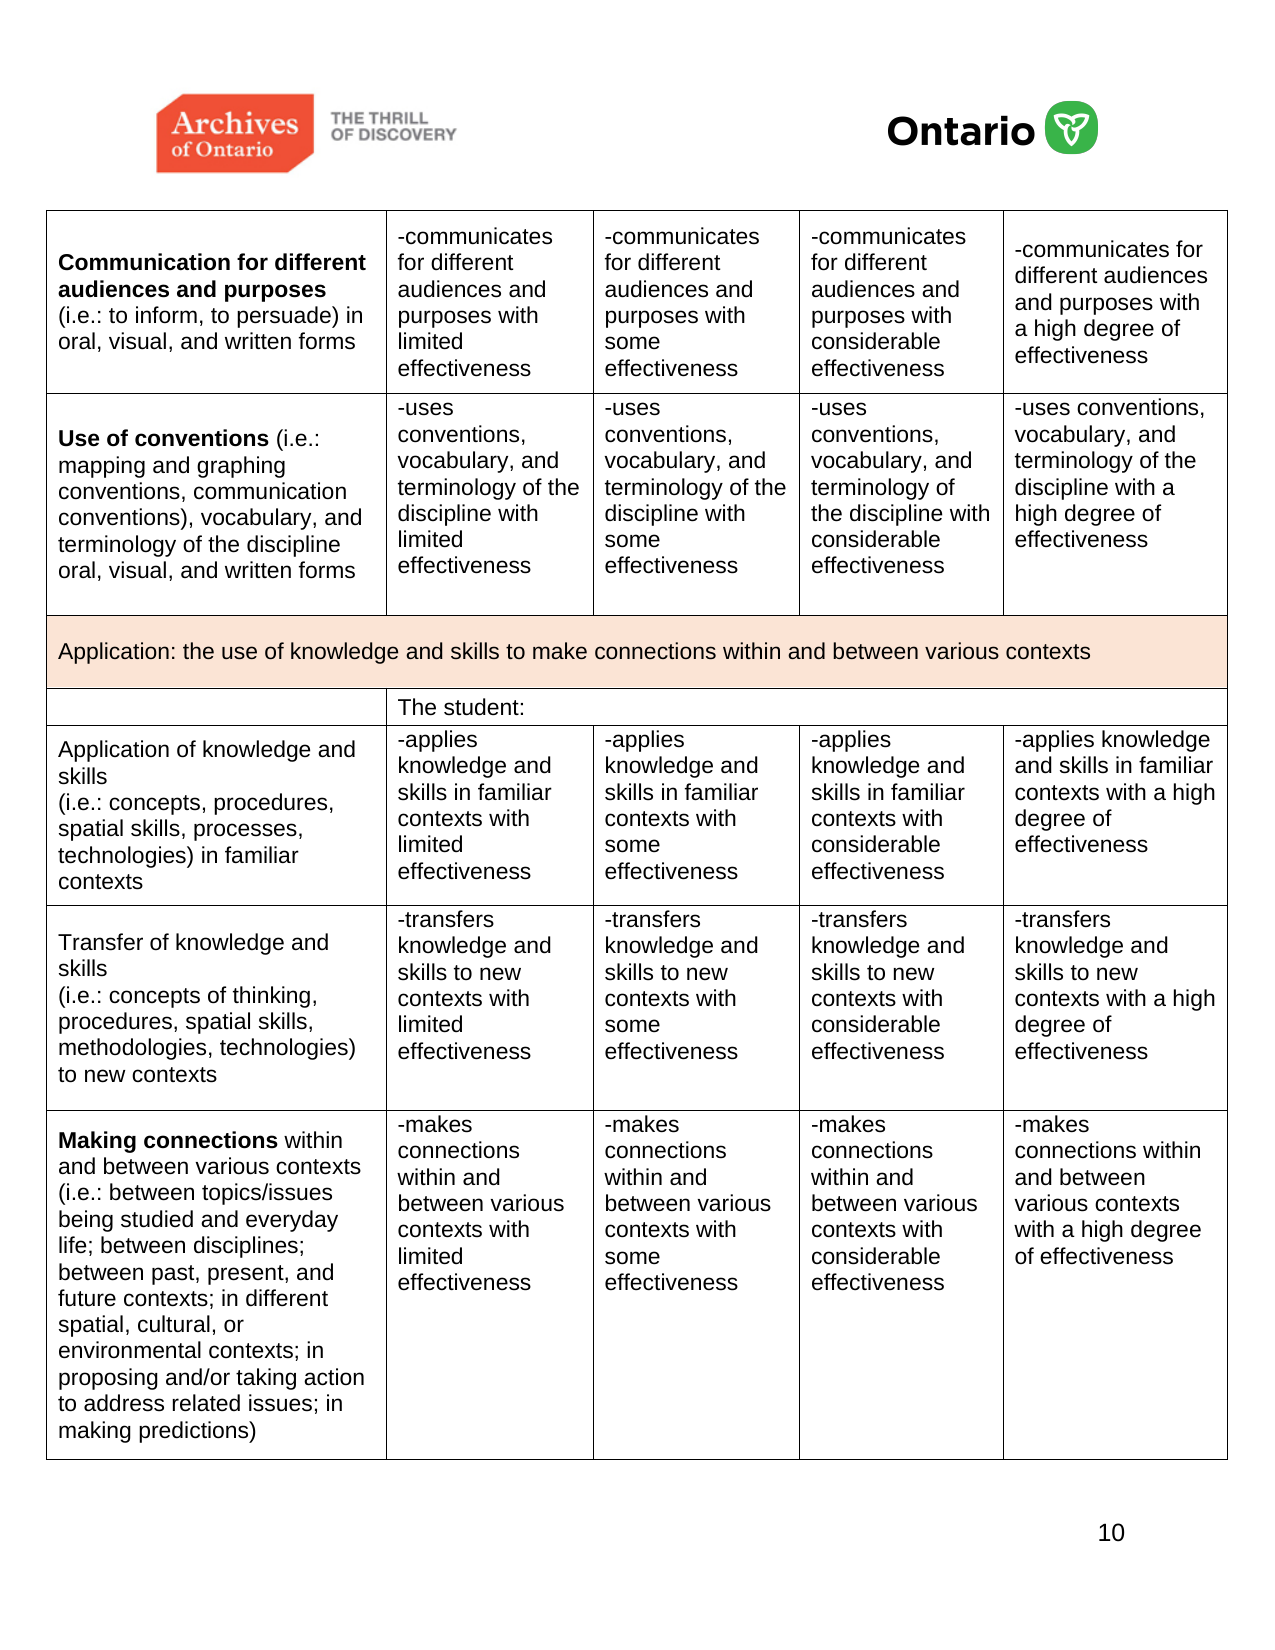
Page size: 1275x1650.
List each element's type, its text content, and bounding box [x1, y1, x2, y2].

table_cell Communication for different audiences and purposes (i.e.: to inform, to persuade) in oral, visual, and written forms [47, 211, 386, 393]
table_cell -communicates for different audiences and purposes with limited effectiveness [387, 211, 593, 393]
table_cell -uses conventions, vocabulary, and terminology of the discipline with considerable effectiveness [800, 394, 1003, 614]
table_cell -applies knowledge and skills in familiar contexts with limited effectiveness [387, 726, 593, 905]
table_cell -makes connections within and between various contexts with some effectiveness [594, 1111, 799, 1459]
table_cell -makes connections within and between various contexts with considerable effectiveness [800, 1111, 1003, 1459]
table_cell -communicates for different audiences and purposes with considerable effectiveness [800, 211, 1003, 393]
table_cell -transfers knowledge and skills to new contexts with limited effectiveness [387, 906, 593, 1110]
table_cell -makes connections within and between various contexts with a high degree of effectiveness [1004, 1111, 1227, 1459]
table_cell [47, 689, 386, 725]
table_cell -applies knowledge and skills in familiar contexts with considerable effectiveness [800, 726, 1003, 905]
table_cell The student: [387, 689, 1227, 725]
table_cell -transfers knowledge and skills to new contexts with some effectiveness [594, 906, 799, 1110]
table_cell Use of conventions (i.e.: mapping and graphing conventions, communication conventions), vocabulary, and terminology of the discipline oral, visual, and written forms [47, 394, 386, 614]
table_cell -uses conventions, vocabulary, and terminology of the discipline with limited effectiveness [387, 394, 593, 614]
table_cell -communicates for different audiences and purposes with a high degree of effectiveness [1004, 211, 1227, 393]
table_cell -uses conventions, vocabulary, and terminology of the discipline with some effectiveness [594, 394, 799, 614]
table_cell Application of knowledge and skills (i.e.: concepts, procedures, spatial skills, processes, technologies) in familiar contexts [47, 726, 386, 905]
table_cell -transfers knowledge and skills to new contexts with a high degree of effectiveness [1004, 906, 1227, 1110]
table_cell -uses conventions, vocabulary, and terminology of the discipline with a high degree of effectiveness [1004, 394, 1227, 614]
table_cell -makes connections within and between various contexts with limited effectiveness [387, 1111, 593, 1459]
table_cell -applies knowledge and skills in familiar contexts with a high degree of effectiveness [1004, 726, 1227, 905]
picture [150, 87, 463, 181]
picture [860, 75, 1125, 181]
table_cell Transfer of knowledge and skills (i.e.: concepts of thinking, procedures, spatial skills, methodologies, technologies) to new contexts [47, 906, 386, 1110]
table_cell -transfers knowledge and skills to new contexts with considerable effectiveness [800, 906, 1003, 1110]
table_cell -applies knowledge and skills in familiar contexts with some effectiveness [594, 726, 799, 905]
table_cell -communicates for different audiences and purposes with some effectiveness [594, 211, 799, 393]
table_cell Application: the use of knowledge and skills to make connections within and between various contexts [47, 616, 1227, 687]
table_cell Making connections within and between various contexts (i.e.: between topics/issues being studied and everyday life; between disciplines; between past, present, and future contexts; in different spatial, cultural, or environmental contexts; in proposing and/or taking action to address related issues; in making predictions) [47, 1111, 386, 1459]
